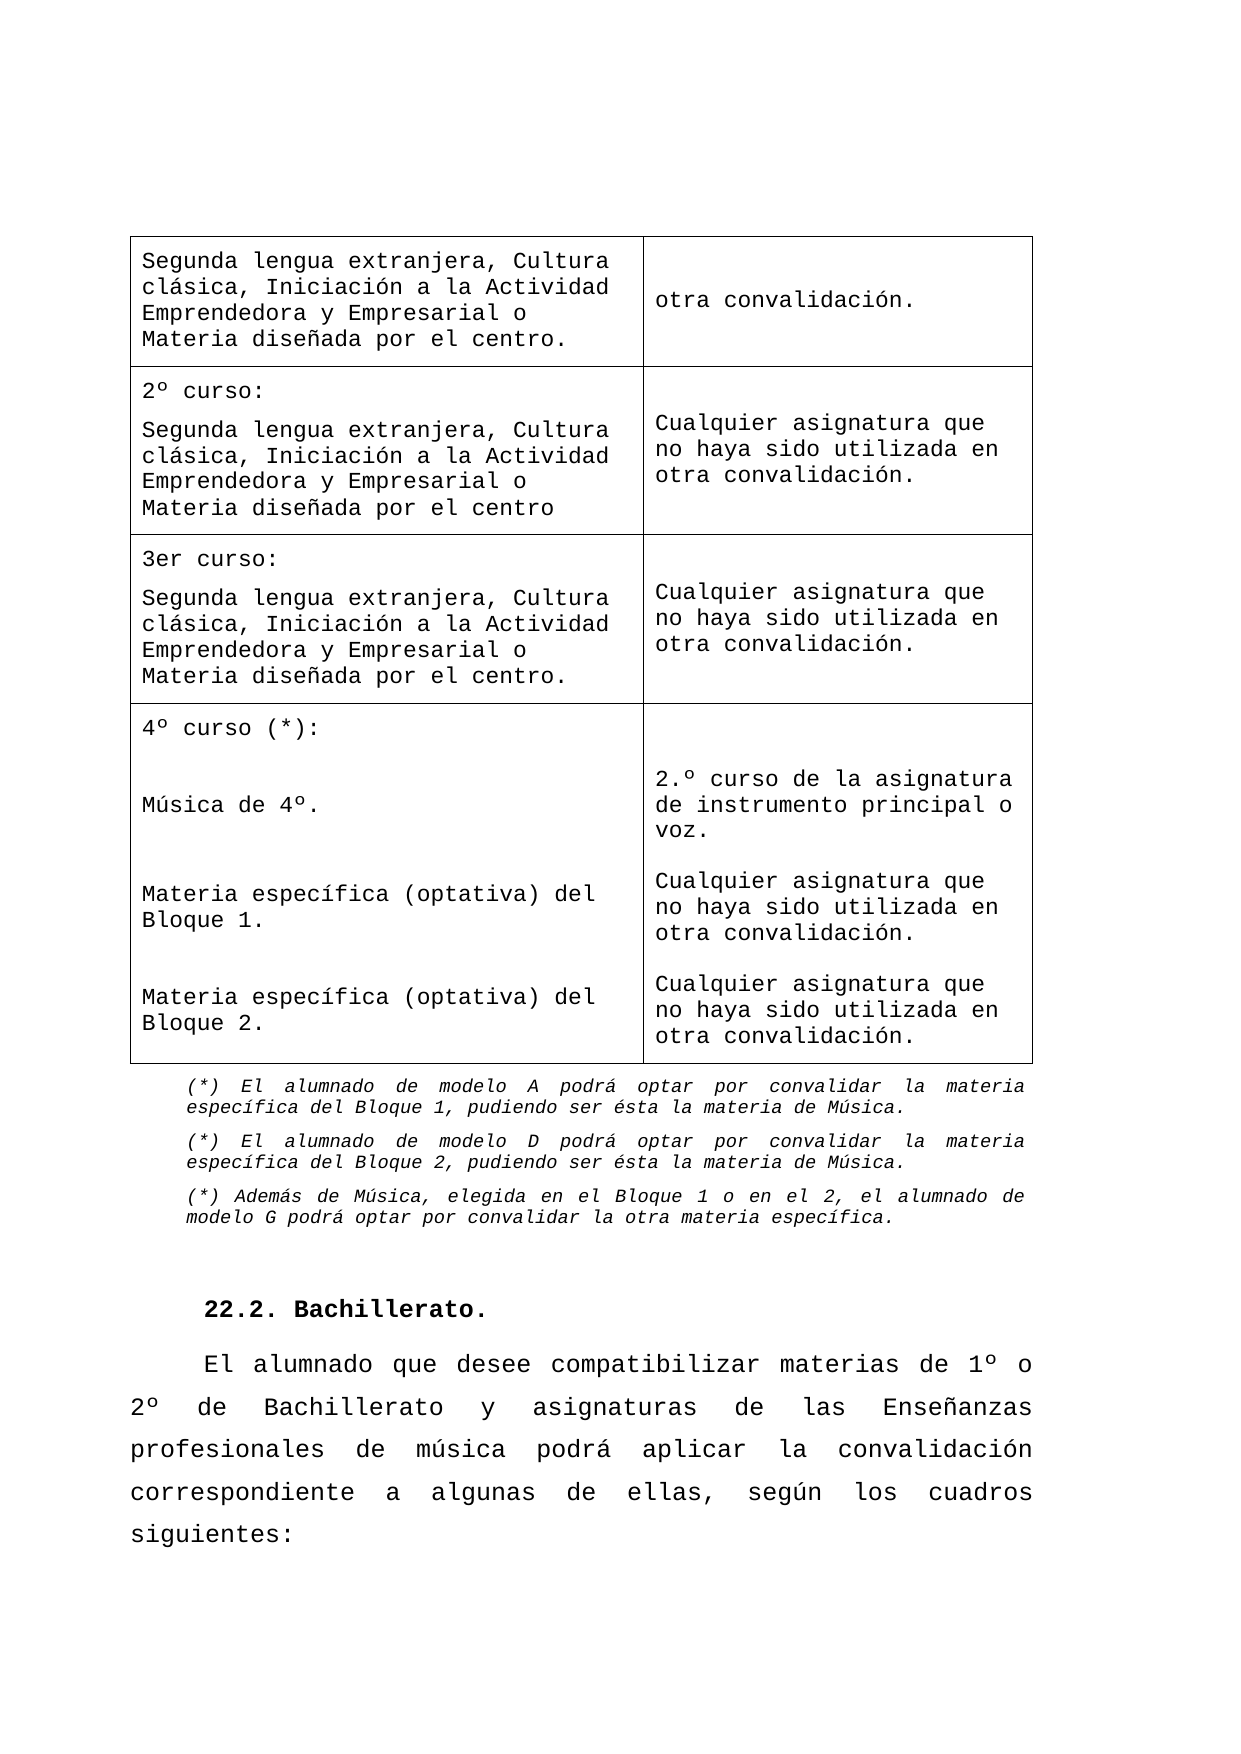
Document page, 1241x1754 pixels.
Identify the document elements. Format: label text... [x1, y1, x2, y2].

text 22.2. Bachillerato. [130, 1297, 1033, 1325]
table_cell Materia específica (optativa) del Bloque 2. [131, 960, 643, 1063]
text El alumnado que desee compatibilizar materias de 1º o 2º de Bachillerato y asignaturas de las Enseñanzas profesionales de música podrá aplicar la convalidación correspondiente a algunas de ellas, según los cuadros siguientes: [130, 1352, 1033, 1550]
table_cell 2º curso: Segunda lengua extranjera, Cultura clásica, Iniciación a la Actividad Emprendedora y Empresarial o Materia diseñada por el centro [131, 367, 643, 534]
table_cell Cualquier asignatura que no haya sido utilizada en otra convalidación. [644, 960, 1032, 1063]
table_cell 1er curso: Segunda lengua extranjera, Cultura clásica, Iniciación a la Actividad Emprendedora y Empresarial o Materia diseñada por el centro. [131, 237, 643, 366]
table_cell Cualquier asignatura que no haya sido utilizada en otra convalidación. [644, 535, 1032, 702]
text (*) El alumnado de modelo D podrá optar por convalidar la materia específica del Bloque 2, pudiendo ser ésta la materia de Música. [186, 1131, 1027, 1174]
table_cell Cualquier asignatura que no haya sido utilizada en otra convalidación. [644, 367, 1032, 534]
table_cell 4º curso (*): [131, 704, 643, 754]
table_cell Materia específica (optativa) del Bloque 1. [131, 857, 643, 960]
table_cell 2.º curso de la asignatura de instrumento principal o voz. [644, 755, 1032, 857]
text (*) El alumnado de modelo A podrá optar por convalidar la materia específica del Bloque 1, pudiendo ser ésta la materia de Música. [186, 1076, 1027, 1119]
table_cell [644, 704, 1032, 754]
text (*) Además de Música, elegida en el Bloque 1 o en el 2, el alumnado de modelo G podrá optar por convalidar la otra materia específica. [186, 1186, 1027, 1229]
table_cell Cualquier asignatura que no haya sido utilizada en otra convalidación. [644, 857, 1032, 960]
table_cell 3er curso: Segunda lengua extranjera, Cultura clásica, Iniciación a la Actividad Emprendedora y Empresarial o Materia diseñada por el centro. [131, 535, 643, 702]
table_cell Música de 4º. [131, 755, 643, 857]
table_cell Cualquier asignatura que no haya sido utilizada en otra convalidación. [644, 237, 1032, 366]
